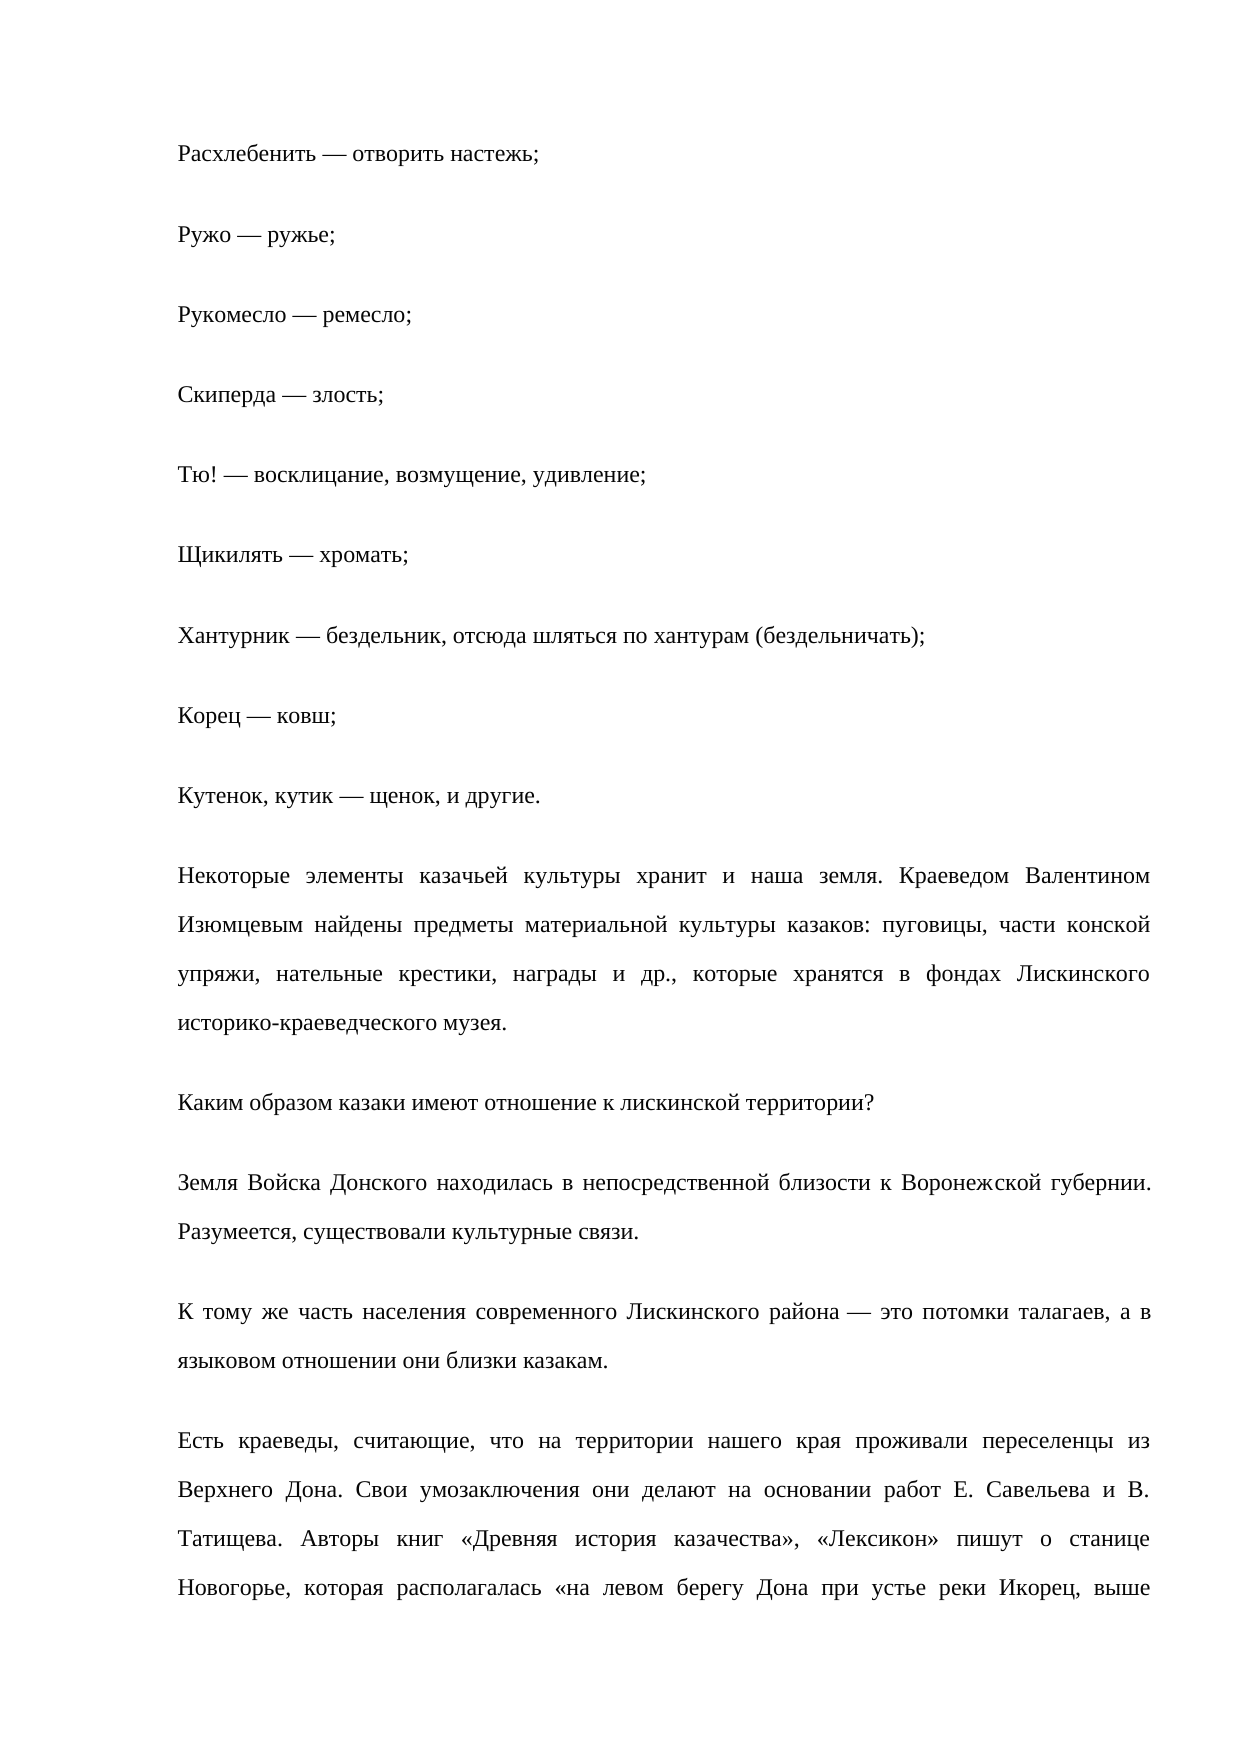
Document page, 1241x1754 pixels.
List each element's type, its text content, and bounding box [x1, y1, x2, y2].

text Некоторые элементы казачьей культуры хранит и наша земля. Краеведом Валентином Изюмцевым найдены предметы материальной культуры казаков: пуговицы, части конской упряжи, нательные крестики, награды и др., которые хранятся в фондах Лискинского историко-краеведческого музея. [177, 840, 1152, 1035]
text Хантурник — бездельник, отсюда шляться по хантурам (бездельничать); [177, 599, 1152, 648]
text Земля Войска Донского находилась в непосредственной близости к Воронежской губернии. Разумеется, существовали культурные связи. [177, 1147, 1152, 1245]
text Корец — ковш; [177, 679, 1152, 728]
text Щикилять — хромать; [177, 519, 1152, 568]
text Расхлебенить — отворить настежь; [177, 118, 1152, 167]
text Кутенок, кутик — щенок, и другие. [177, 760, 1152, 809]
text Ружо — ружье; [177, 198, 1152, 247]
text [177, 1405, 1152, 1601]
text К тому же часть населения современного Лискинского района — это потомки талагаев, а в языковом отношении они близки казакам. [177, 1276, 1152, 1374]
text Рукомесло — ремесло; [177, 278, 1152, 327]
text Каким образом казаки имеют отношение к лискинской территории? [177, 1067, 1152, 1116]
text Скиперда — злость; [177, 359, 1152, 408]
text Тю! — восклицание, возмущение, удивление; [177, 439, 1152, 488]
